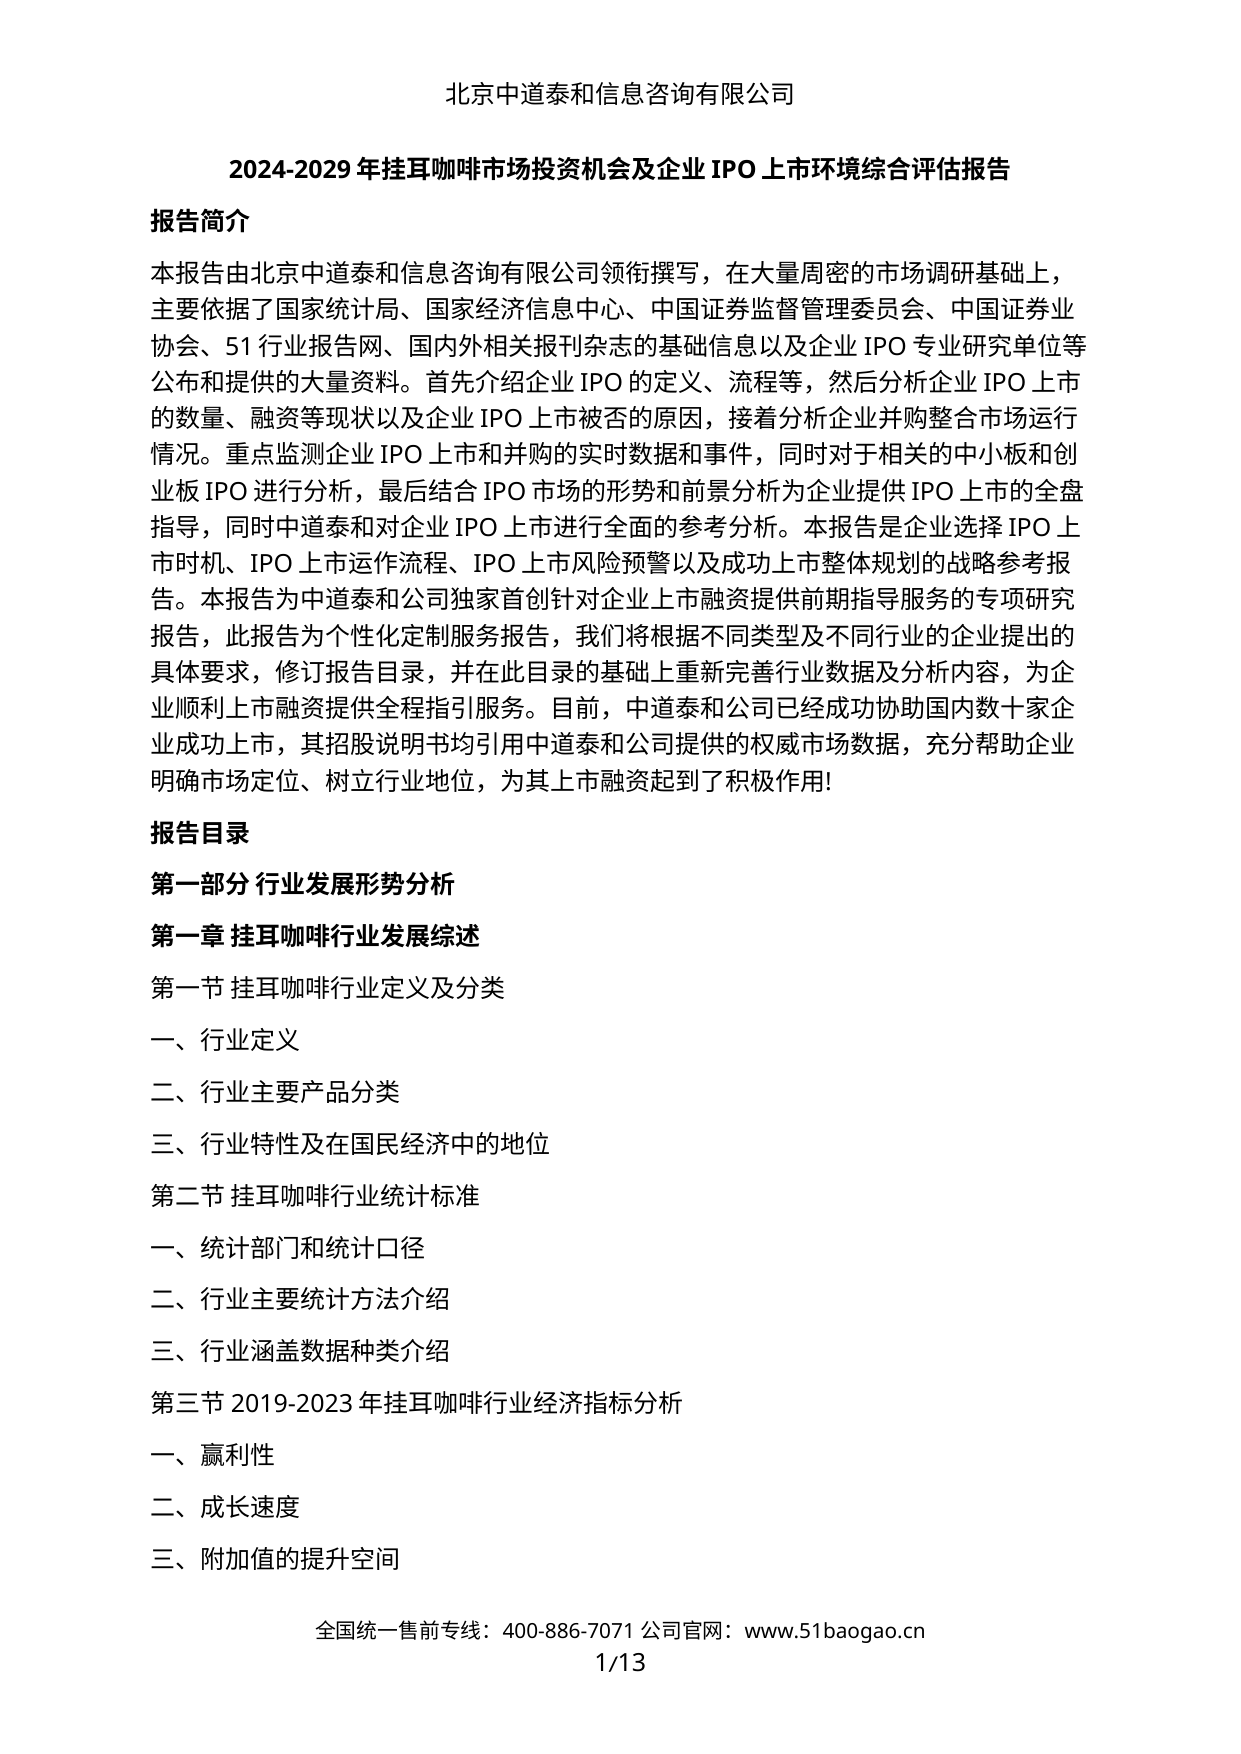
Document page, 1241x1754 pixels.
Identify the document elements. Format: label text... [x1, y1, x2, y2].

text 二、行业主要产品分类 [150, 1072, 1090, 1109]
text 二、行业主要统计方法介绍 [150, 1280, 1090, 1316]
text 第一节 挂耳咖啡行业定义及分类 [150, 969, 1090, 1005]
text 三、行业涵盖数据种类介绍 [150, 1332, 1090, 1368]
text 二、成长速度 [150, 1487, 1090, 1524]
text 本报告由北京中道泰和信息咨询有限公司领衔撰写，在大量周密的市场调研基础上，主要依据了国家统计局、国家经济信息中心、中国证券监督管理委员会、中国证券业协会、51行业报告网、国内外相关报刊杂志的基础信息以及企业IPO专业研究单位等公布和提供的大量资料。首先介绍企业IPO的定义、流程等，然后分析企业IPO上市的数量、融资等现状以及企业IPO上市被否的原因，接着分析企业并购整合市场运行情况。重点监测企业IPO上市和并购的实时数据和事件，同时对于相关的中小板和创业板IPO进行分析，最后结合IPO市场的形势和前景分析为企业提供IPO上市的全盘指导，同时中道泰和对企业IPO上市进行全面的参考分析。本报告是企业选择IPO上市时机、IPO上市运作流程、IPO上市风险预警以及成功上市整体规划的战略参考报告。本报告为中道泰和公司独家首创针对企业上市融资提供前期指导服务的专项研究报告，此报告为个性化定制服务报告，我们将根据不同类型及不同行业的企业提出的具体要求，修订报告目录，并在此目录的基础上重新完善行业数据及分析内容，为企业顺利上市融资提供全程指引服务。目前，中道泰和公司已经成功协助国内数十家企业成功上市，其招股说明书均引用中道泰和公司提供的权威市场数据，充分帮助企业明确市场定位、树立行业地位，为其上市融资起到了积极作用! [150, 254, 1090, 797]
text 2024-2029年挂耳咖啡市场投资机会及企业IPO上市环境综合评估报告 [150, 150, 1090, 186]
text 三、行业特性及在国民经济中的地位 [150, 1124, 1090, 1161]
text 第一章 挂耳咖啡行业发展综述 [150, 917, 1090, 953]
text 三、附加值的提升空间 [150, 1539, 1090, 1576]
text 一、统计部门和统计口径 [150, 1228, 1090, 1264]
text 一、赢利性 [150, 1436, 1090, 1472]
text 第一部分 行业发展形势分析 [150, 865, 1090, 901]
text 报告目录 [150, 813, 1090, 849]
text 一、行业定义 [150, 1021, 1090, 1057]
text 第二节 挂耳咖啡行业统计标准 [150, 1176, 1090, 1212]
text 第三节 2019-2023年挂耳咖啡行业经济指标分析 [150, 1384, 1090, 1420]
text 报告简介 [150, 202, 1090, 238]
